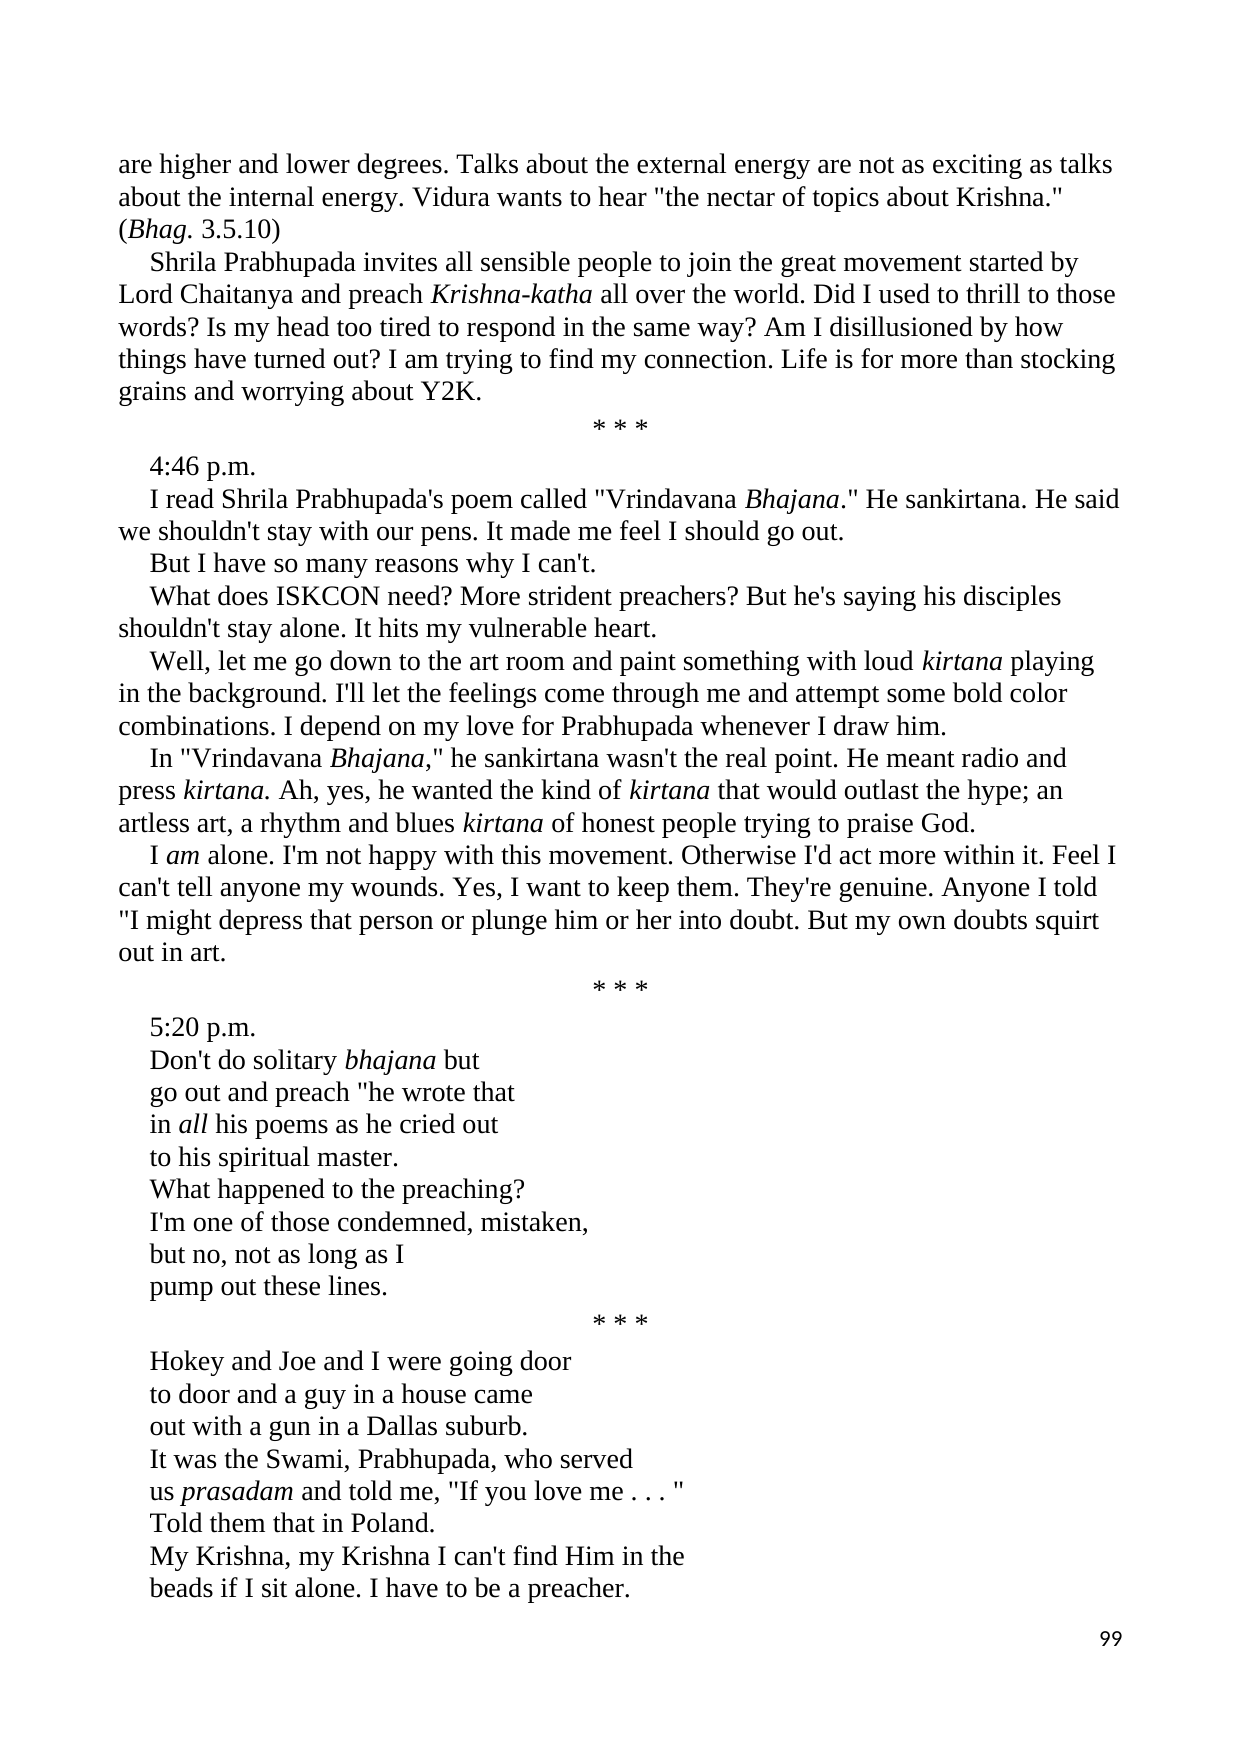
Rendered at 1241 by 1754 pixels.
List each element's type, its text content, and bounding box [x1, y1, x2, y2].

text 5:20 p.m. [118, 1010, 1122, 1043]
text us prasadam and told me, "If you love me . . . " [118, 1474, 1122, 1506]
text * * * [118, 973, 1122, 1005]
text My Krishna, my Krishna I can't find Him in the [118, 1539, 1122, 1571]
text 4:46 p.m. [118, 449, 1122, 482]
text to door and a guy in a house came [118, 1377, 1122, 1409]
text * * * [118, 412, 1122, 444]
text It was the Swami, Prabhupada, who served [118, 1442, 1122, 1474]
text In "Vrindavana Bhajana," he sankirtana wasn't the real point. He meant radio and press kirtana. Ah, yes, he wanted the kind of kirtana that would outlast the hype; an artless art, a rhythm and blues kirtana of honest people trying to praise God. [118, 741, 1122, 838]
text but no, not as long as I [118, 1237, 1122, 1269]
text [118, 148, 1122, 245]
text to his spiritual master. [118, 1140, 1122, 1172]
text Told them that in Poland. [118, 1506, 1122, 1539]
text But I have so many reasons why I can't. [118, 547, 1122, 579]
text go out and preach "he wrote that [118, 1075, 1122, 1107]
text out with a gun in a Dallas suburb. [118, 1409, 1122, 1442]
text I am alone. I'm not happy with this movement. Otherwise I'd act more within it. Feel I can't tell anyone my wounds. Yes, I want to keep them. They're genuine. Anyone I told "I might depress that person or plunge him or her into doubt. But my own doubts squirt out in art. [118, 838, 1122, 968]
text Don't do solitary bhajana but [118, 1043, 1122, 1075]
text Shrila Prabhupada invites all sensible people to join the great movement started by Lord Chaitanya and preach Krishna-katha all over the world. Did I used to thrill to those words? Is my head too tired to respond in the same way? Am I disillusioned by how things have turned out? I am trying to find my connection. Life is for more than stocking grains and worrying about Y2K. [118, 245, 1122, 407]
text What does ISKCON need? More strident preachers? But he's saying his disciples shouldn't stay alone. It hits my vulnerable heart. [118, 579, 1122, 644]
text pump out these lines. [118, 1269, 1122, 1302]
text beads if I sit alone. I have to be a preacher. [118, 1571, 1122, 1604]
text Hokey and Joe and I were going door [118, 1344, 1122, 1377]
text * * * [118, 1307, 1122, 1339]
text What happened to the preaching? [118, 1172, 1122, 1205]
text I read Shrila Prabhupada's poem called "Vrindavana Bhajana." He sankirtana. He said we shouldn't stay with our pens. It made me feel I should go out. [118, 482, 1122, 547]
text I'm one of those condemned, mistaken, [118, 1205, 1122, 1237]
text Well, let me go down to the art room and paint something with loud kirtana playing in the background. I'll let the feelings come through me and attempt some bold color combinations. I depend on my love for Prabhupada whenever I draw him. [118, 644, 1122, 741]
text in all his poems as he cried out [118, 1107, 1122, 1140]
